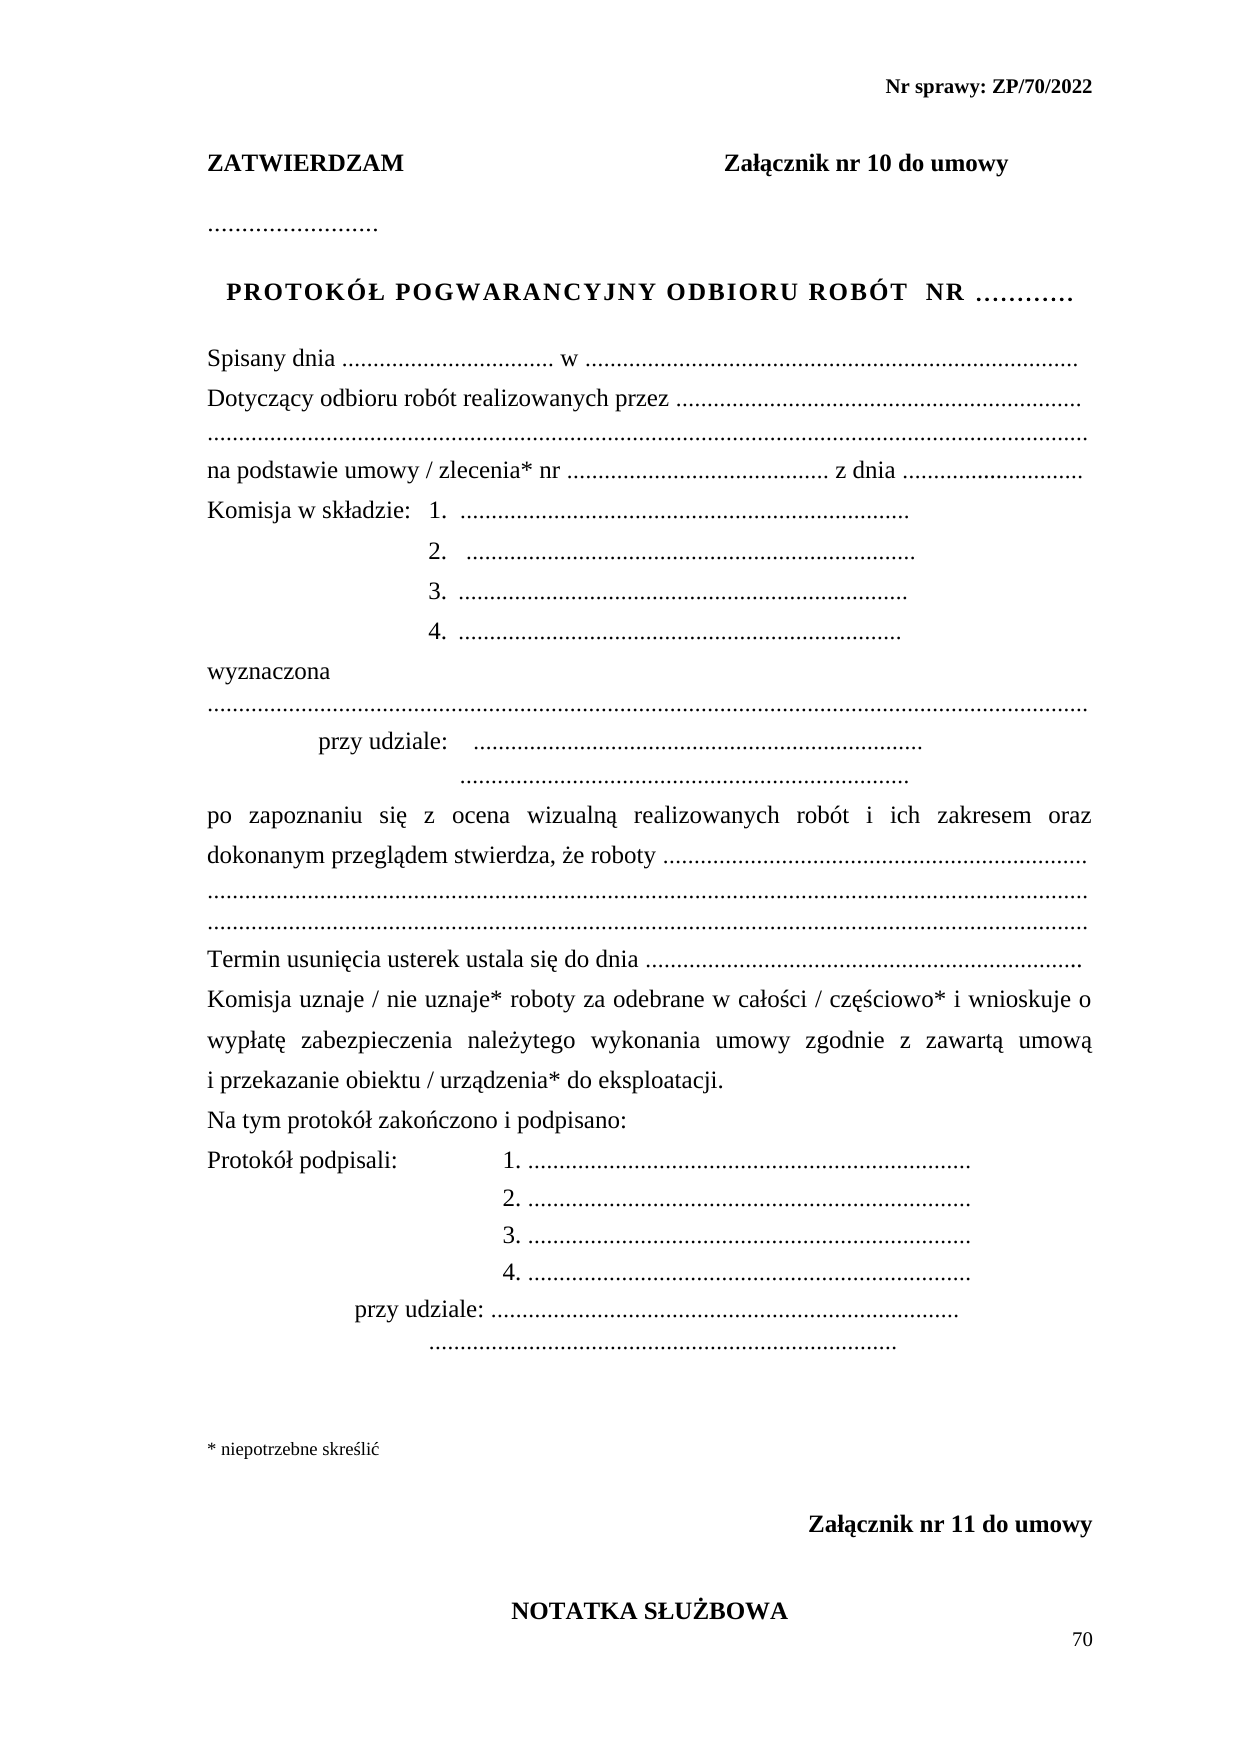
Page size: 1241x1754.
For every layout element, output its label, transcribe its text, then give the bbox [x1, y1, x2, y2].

text Protokół podpisali: 1. [207, 1145, 1092, 1174]
text Dotyczący odbioru robót realizowanych przez [207, 383, 1092, 412]
text 2. [207, 1183, 1092, 1211]
text Komisja w składzie: 1. [207, 496, 1092, 524]
text wyznaczona [207, 656, 1092, 717]
text * niepotrzebne skreślić [207, 1438, 1092, 1459]
text Komisja uznaje / nie uznaje* roboty za odebrane w całości / częściowo* i wnioskuje o wypłatę zabezpieczenia należytego wykonania umowy zgodnie z zawartą umową i przekazanie obiektu / urządzenia* do eksploatacji. [207, 984, 1092, 1094]
text na podstawie umowy / zlecenia* nr z dnia .... [207, 455, 1092, 484]
text ZATWIERDZAM Załącznik nr 10 do umowy [207, 148, 1092, 176]
text 3. [207, 1220, 1092, 1249]
text przy udziale: [281, 1294, 1092, 1323]
text po zapoznaniu się z ocena wizualną realizowanych robót i ich zakresem oraz dokonanym przeglądem stwierdza, że roboty . [207, 800, 1092, 869]
text Termin usunięcia usterek ustala się do dnia .. [207, 944, 1092, 973]
text Protokół POGWARANCYJNY odbioru robót Nr [207, 277, 1092, 306]
text przy udziale: [207, 726, 1092, 755]
text Załącznik nr 11 do umowy [207, 1509, 1092, 1538]
text 4. [207, 1257, 1092, 1286]
text NOTATKA SŁUŻBOWA [207, 1596, 1092, 1624]
text Spisany dnia w [207, 343, 1092, 372]
text Na tym protokół zakończono i podpisano: [207, 1105, 1092, 1134]
